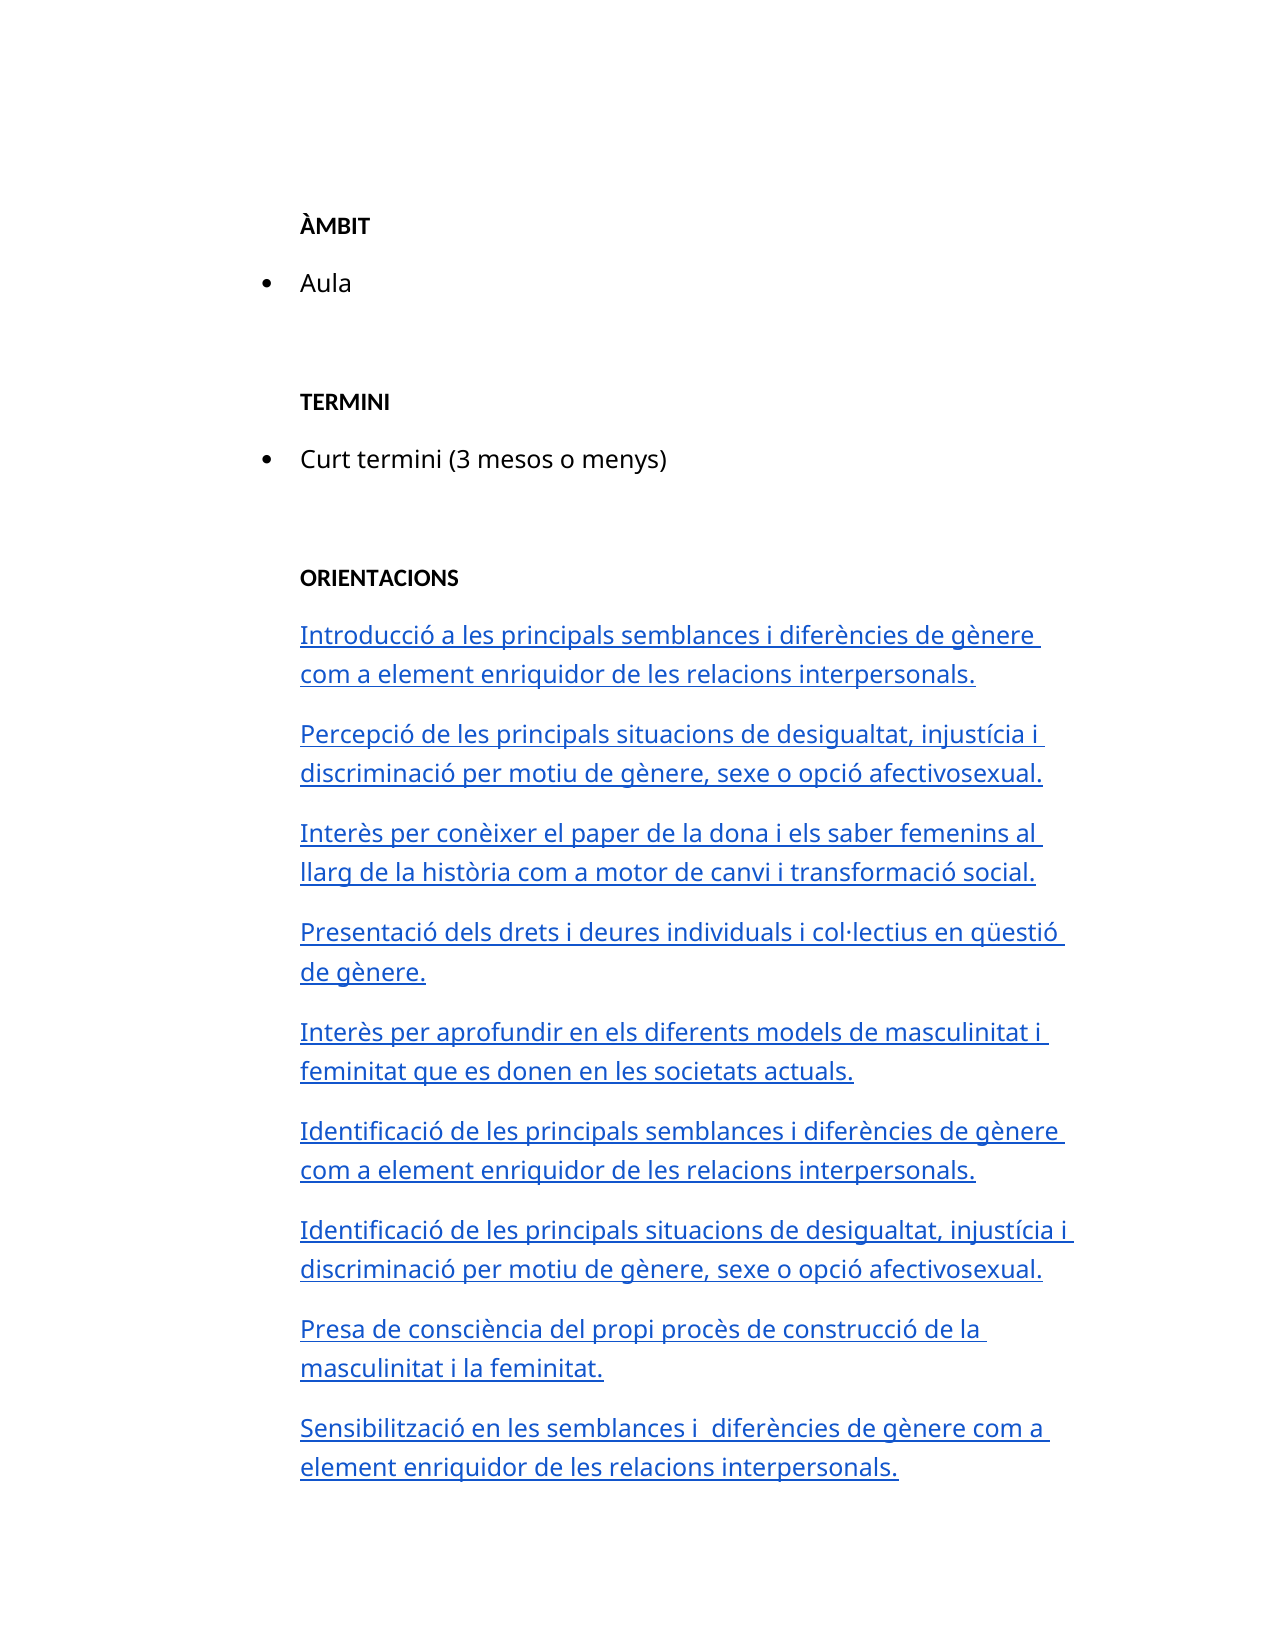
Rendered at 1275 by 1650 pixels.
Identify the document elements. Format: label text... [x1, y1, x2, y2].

text Interès per aprofundir en els diferents models de masculinitat i feminitat que es donen en les societats actuals. [300, 1014, 1087, 1087]
text Introducció a les principals semblances i diferències de gènere com a element enriquidor de les relacions interpersonals. [300, 617, 1087, 691]
text Identificació de les principals situacions de desigualtat, injustícia i discriminació per motiu de gènere, sexe o opció afectivosexual. [300, 1212, 1087, 1286]
subtitle ORIENTACIONS [300, 562, 1087, 592]
list Aula [262, 266, 1087, 300]
text Sensibilització en les semblances i diferències de gènere com a element enriquidor de les relacions interpersonals. [300, 1411, 1087, 1484]
text Interès per conèixer el paper de la dona i els saber femenins al llarg de la història com a motor de canvi i transformació social. [300, 816, 1087, 889]
text Identificació de les principals semblances i diferències de gènere com a element enriquidor de les relacions interpersonals. [300, 1113, 1087, 1187]
text Presa de consciència del propi procès de construcció de la masculinitat i la feminitat. [300, 1312, 1087, 1385]
list Curt termini (3 mesos o menys) [262, 442, 1087, 476]
text Presentació dels drets i deures individuals i col·lectius en qüestió de gènere. [300, 915, 1087, 988]
text Percepció de les principals situacions de desigualtat, injustícia i discriminació per motiu de gènere, sexe o opció afectivosexual. [300, 717, 1087, 790]
subtitle TERMINI [300, 386, 1087, 416]
subtitle ÀMBIT [300, 210, 1087, 241]
